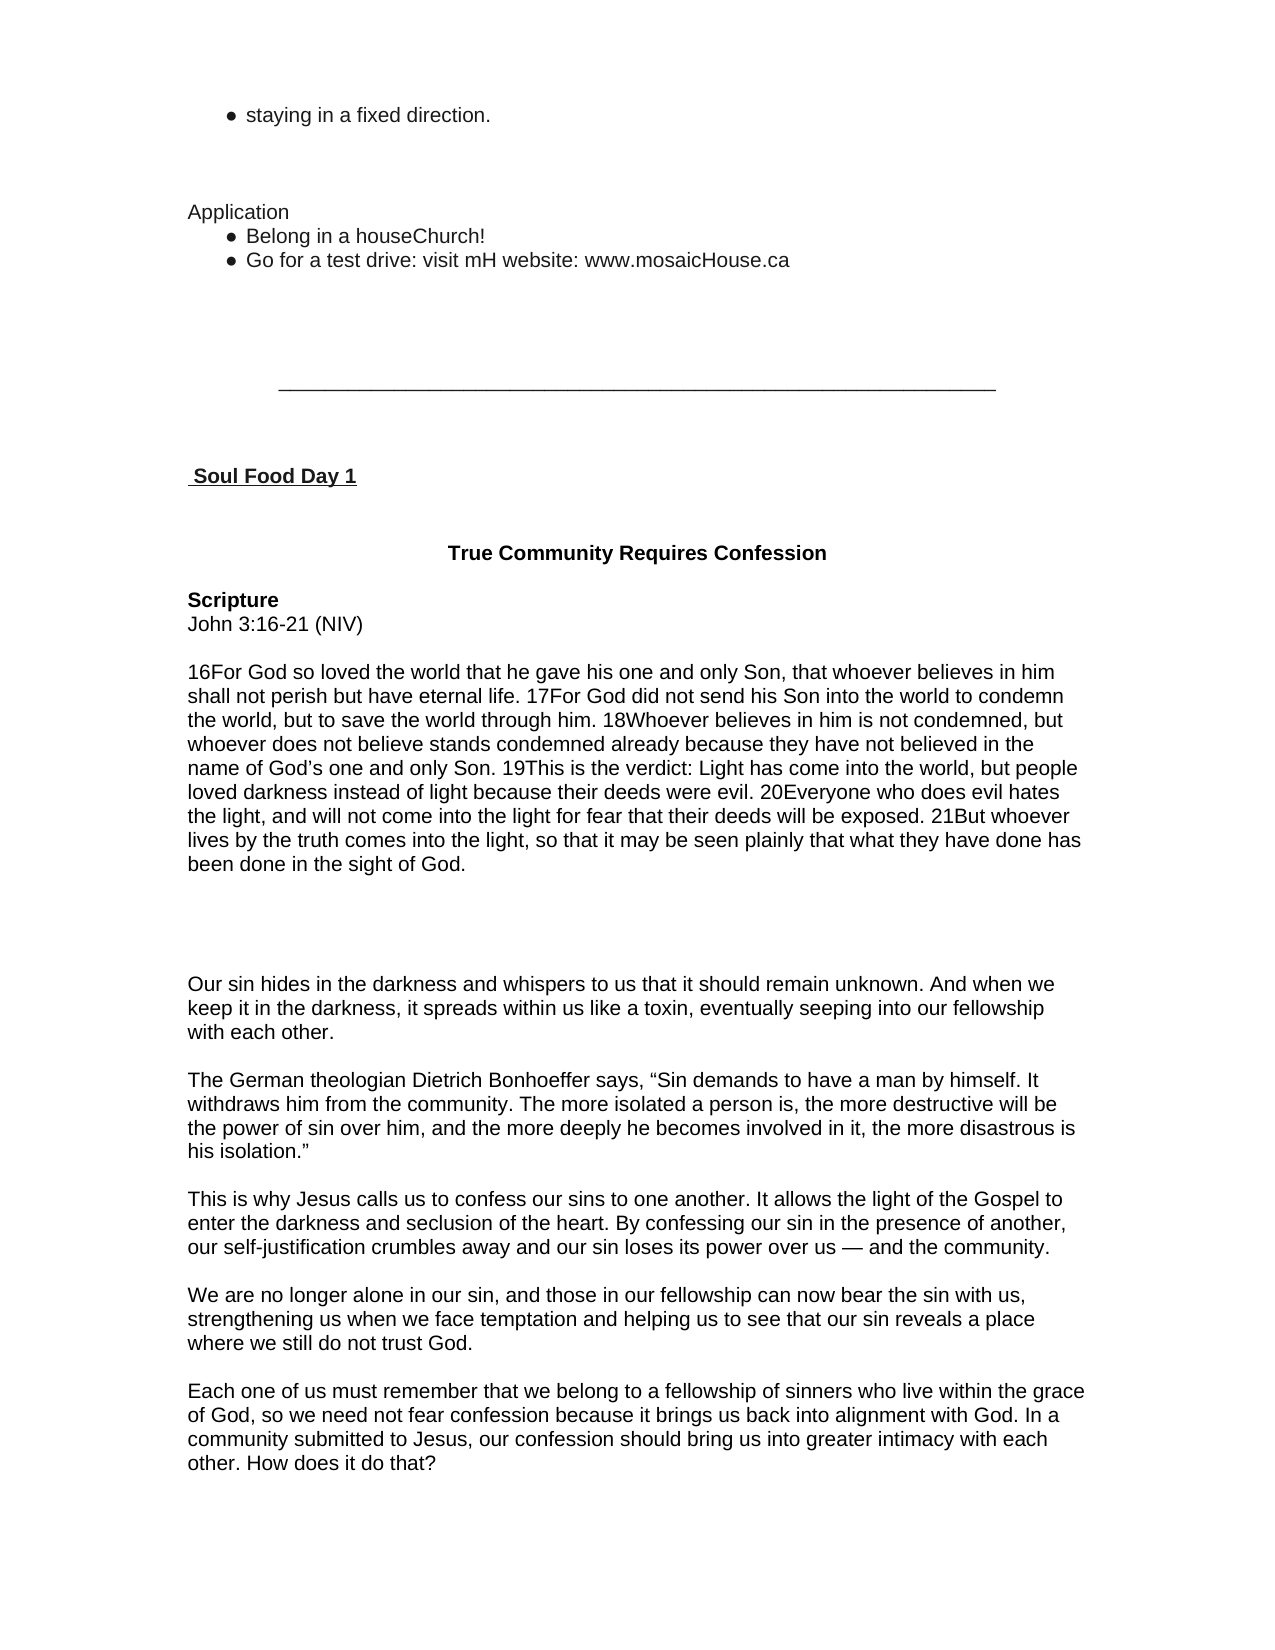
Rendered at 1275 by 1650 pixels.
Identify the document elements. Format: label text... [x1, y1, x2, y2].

text Soul Food Day 1 [187, 440, 1087, 540]
text Scripture John 3:16-21 (NIV) 16For God so loved the world that he gave his one and only Son, that whoever believes in him shall not perish but have eternal life. 17For God did not send his Son into the world to condemn the world, but to save the world through him. 18Whoever believes in him is not condemned, but whoever does not believe stands condemned already because they have not believed in the name of God’s one and only Son. 19This is the verdict: Light has come into the world, but people loved darkness instead of light because their deeds were evil. 20Everyone who does evil hates the light, and will not come into the light for fear that their deeds will be exposed. 21But whoever lives by the truth comes into the light, so that it may be seen plainly that what they have done has been done in the sight of God. Our sin hides in the darkness and whispers to us that it should remain unknown. And when we keep it in the darkness, it spreads within us like a toxin, eventually seeping into our fellowship with each other. The German theologian Dietrich Bonhoeffer says, “Sin demands to have a man by himself. It withdraws him from the community. The more isolated a person is, the more destructive will be the power of sin over him, and the more deeply he becomes involved in it, the more disastrous is his isolation.” This is why Jesus calls us to confess our sins to one another. It allows the light of the Gospel to enter the darkness and seclusion of the heart. By confessing our sin in the presence of another, our self-justification crumbles away and our sin loses its power over us — and the community. We are no longer alone in our sin, and those in our fellowship can now bear the sin with us, strengthening us when we face temptation and helping us to see that our sin reveals a place where we still do not trust God. Each one of us must remember that we belong to a fellowship of sinners who live within the grace of God, so we need not fear confession because it brings us back into alignment with God. In a community submitted to Jesus, our confession should bring us into greater intimacy with each other. How does it do that? [187, 564, 1087, 1475]
list Belong in a houseChurch! [225, 224, 1087, 248]
list staying in a fixed direction. [225, 103, 1087, 127]
list Go for a test drive: visit mH website: www.mosaicHouse.ca [225, 248, 1087, 272]
text Application [187, 200, 1087, 224]
text ______________________________________________________________ [187, 368, 1087, 392]
text True Community Requires Confession [187, 540, 1087, 564]
